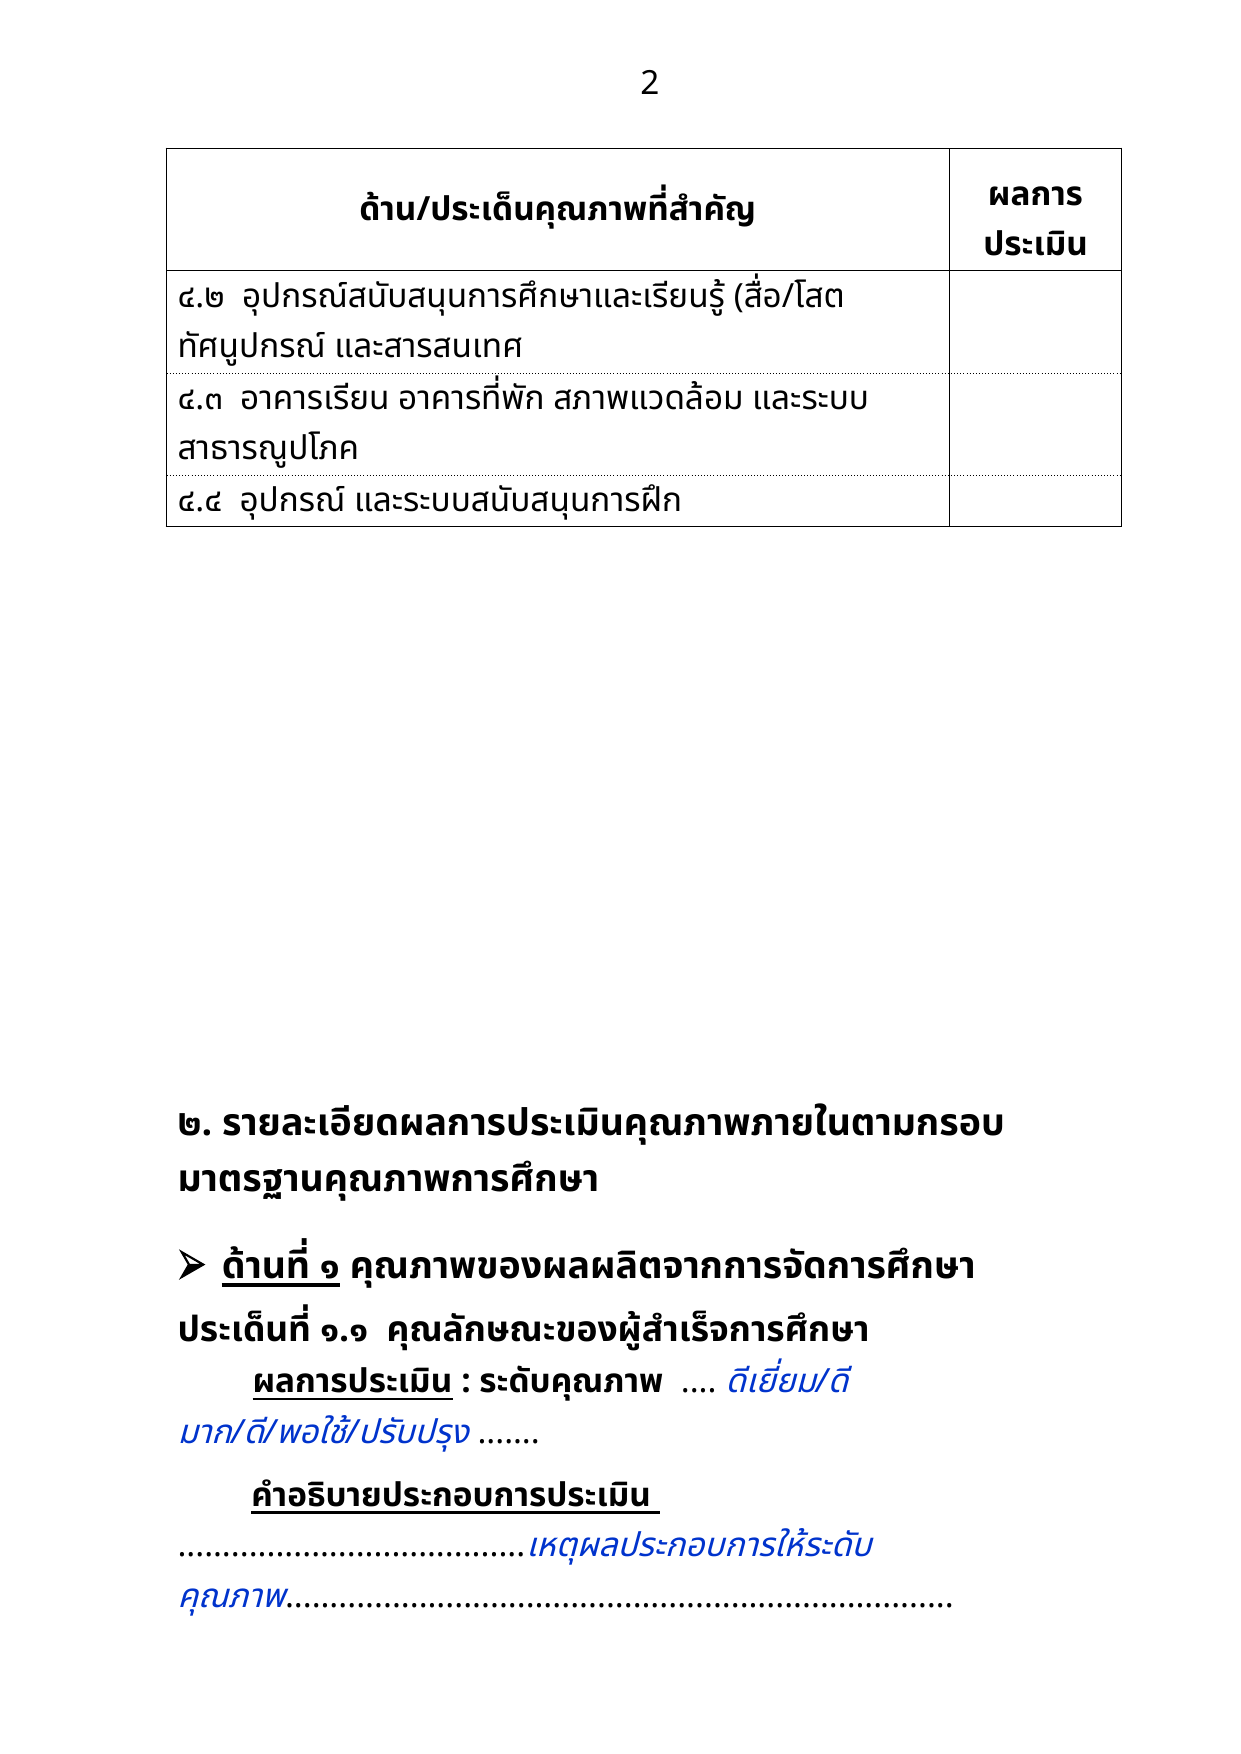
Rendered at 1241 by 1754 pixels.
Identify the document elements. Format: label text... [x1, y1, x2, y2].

table_cell ๔.๓ อาคารเรียน อาคารที่พัก สภาพแวดล้อม และระบบสาธารณูปโภค [167, 373, 949, 474]
table_cell ๔.๒ อุปกรณ์สนับสนุนการศึกษาและเรียนรู้ (สื่อ/โสตทัศนูปกรณ์ และสารสนเทศ [167, 271, 949, 372]
table_header ด้าน/ประเด็นคุณภาพที่สำคัญ [167, 149, 949, 270]
text ๒. รายละเอียดผลการประเมินคุณภาพภายในตามกรอบมาตรฐานคุณภาพการศึกษา [177, 1095, 1122, 1209]
table_cell [950, 271, 1121, 372]
table_header ผลการประเมิน [950, 149, 1121, 270]
list .......................................เหตุผลประกอบการให้ระดับคุณภาพ........................................................................... [177, 1521, 1122, 1622]
list ด้านที่ ๑ คุณภาพของผลผลิตจากการจัดการศึกษา [177, 1238, 1122, 1295]
table_cell [950, 373, 1121, 474]
table_cell ๔.๔ อุปกรณ์ และระบบสนับสนุนการฝึก [167, 475, 949, 526]
text ผลการประเมิน : ระดับคุณภาพ .... ดีเยี่ยม/ดีมาก/ดี/พอใช้/ปรับปรุง ....... [177, 1357, 1122, 1458]
list คำอธิบายประกอบการประเมิน [177, 1471, 1122, 1521]
table_cell [950, 475, 1121, 526]
text ประเด็นที่ ๑.๑ คุณลักษณะของผู้สำเร็จการศึกษา [177, 1303, 1122, 1357]
